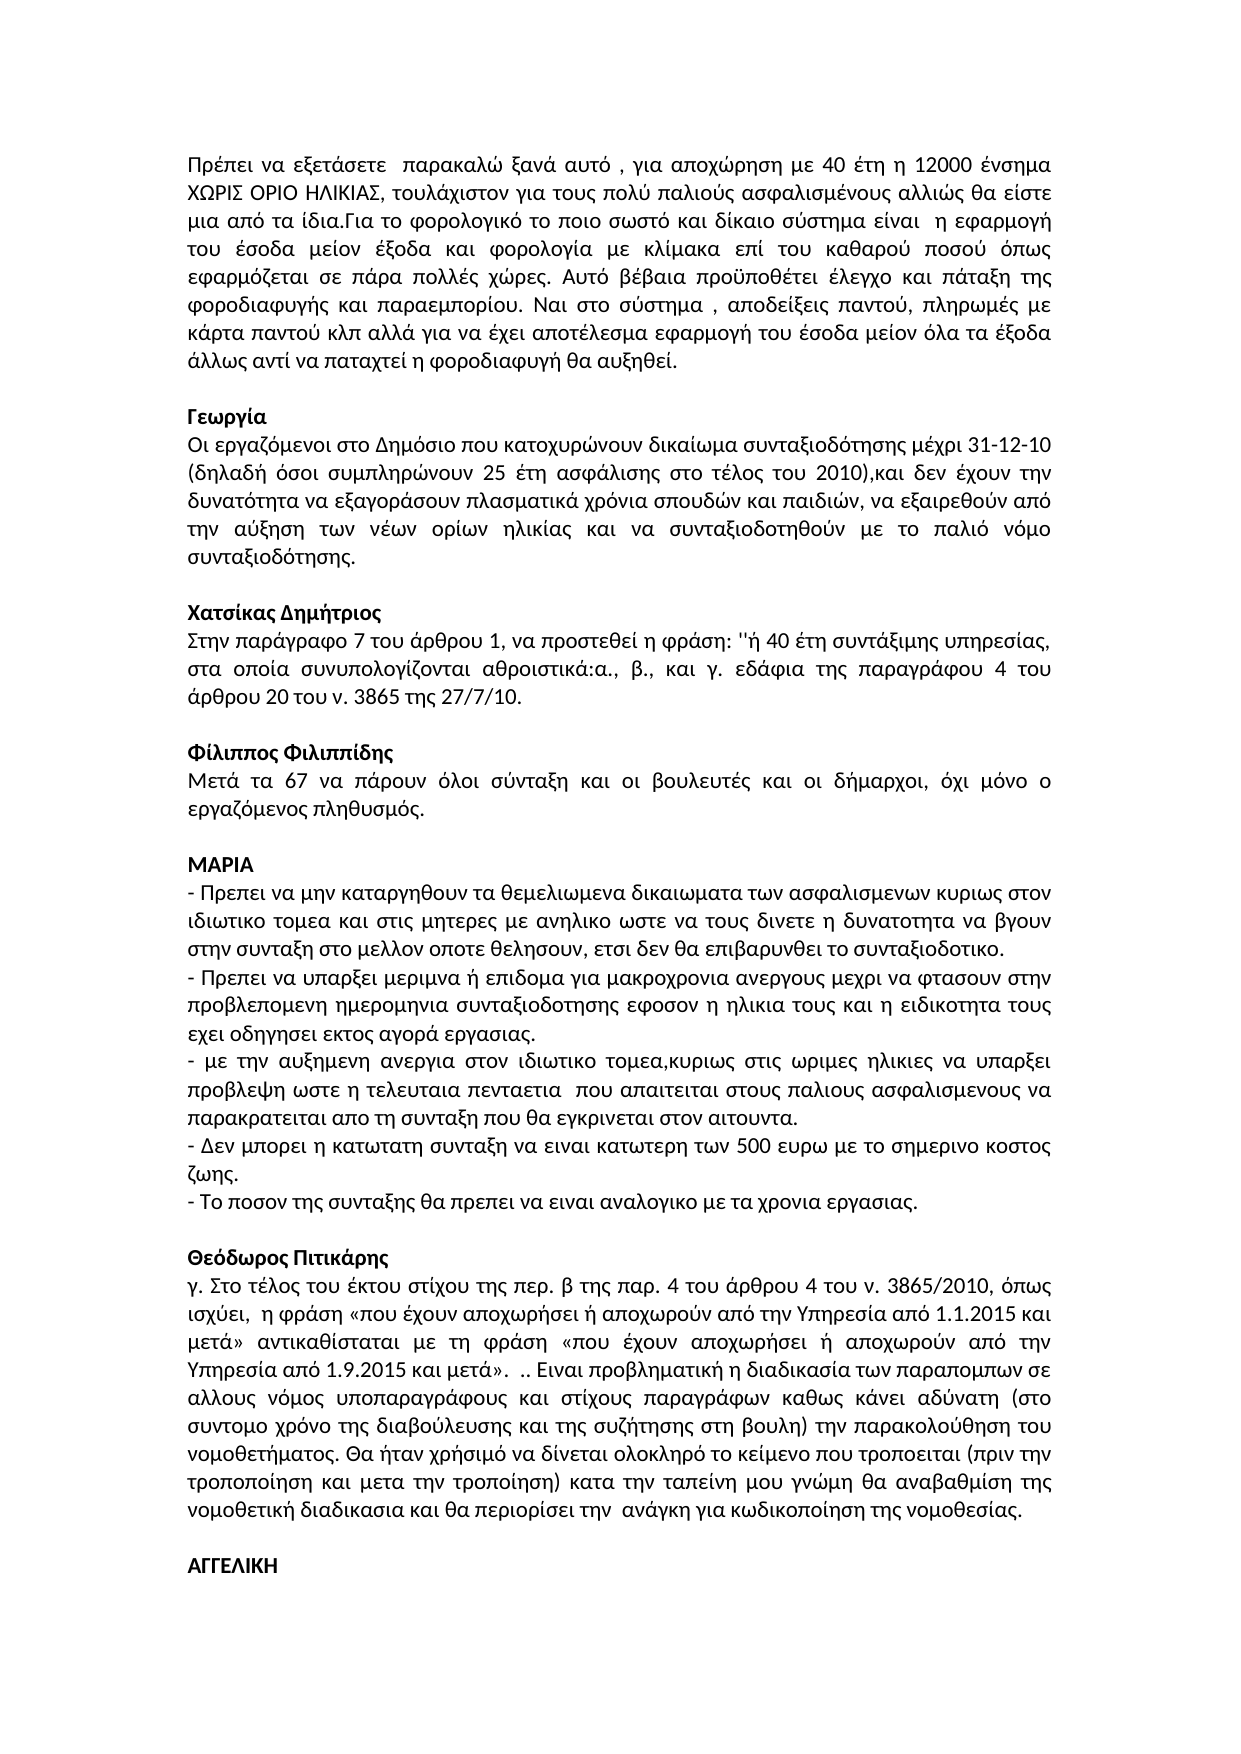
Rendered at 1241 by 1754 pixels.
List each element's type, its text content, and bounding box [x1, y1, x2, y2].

text - Το ποσον της συνταξης θα πρεπει να ειναι αναλογικο με τα χρονια εργασιας. [187, 1187, 1053, 1215]
text γ. Στο τέλος του έκτου στίχου της περ. β της παρ. 4 του άρθρου 4 του ν. 3865/2010, όπως ισχύει, η φράση «που έχουν αποχωρήσει ή αποχωρούν από την Υπηρεσία από 1.1.2015 και μετά» αντικαθίσταται με τη φράση «που έχουν αποχωρήσει ή αποχωρούν από την Υπηρεσία από 1.9.2015 και μετά». .. Ειναι προβληματική η διαδικασία των παραπομπων σε αλλους νόμος υποπαραγράφους και στίχους παραγράφων καθως κάνει αδύνατη (στο συντομο χρόνο της διαβούλευσης και της συζήτησης στη βουλη) την παρακολούθηση του νομοθετήματος. Θα ήταν χρήσιμό να δίνεται ολοκληρό το κείμενο που τροποειται (πριν την τροποποίηση και μετα την τροποίηση) κατα την ταπείνη μου γνώμη θα αναβαθμίση της νομοθετική διαδικασια και θα περιορίσει την ανάγκη για κωδικοποίηση της νομοθεσίας. [187, 1271, 1053, 1523]
text - Πρεπει να υπαρξει μεριμνα ή επιδομα για μακροχρονια ανεργους μεχρι να φτασουν στην προβλεπομενη ημερομηνια συνταξιοδοτησης εφοσον η ηλικια τους και η ειδικοτητα τους εχει οδηγησει εκτος αγορά εργασιας. [187, 963, 1053, 1047]
text - Δεν μπορει η κατωτατη συνταξη να ειναι κατωτερη των 500 ευρω με το σημερινο κοστος ζωης. [187, 1131, 1053, 1187]
text Μετά τα 67 να πάρουν όλοι σύνταξη και οι βουλευτές και οι δήμαρχοι, όχι μόνο ο εργαζόμενος πληθυσμός. [187, 766, 1053, 822]
text Θεόδωρος Πιτικάρης [187, 1243, 1053, 1271]
text Στην παράγραφο 7 του άρθρου 1, να προστεθεί η φράση: ''ή 40 έτη συντάξιμης υπηρεσίας, στα οποία συνυπολογίζονται αθροιστικά:α., β., και γ. εδάφια της παραγράφου 4 του άρθρου 20 του ν. 3865 της 27/7/10. [187, 626, 1053, 710]
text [187, 150, 1053, 374]
text Χατσίκας Δημήτριος [187, 598, 1053, 626]
text ΜΑΡΙΑ [187, 851, 1053, 878]
text Γεωργία [187, 402, 1053, 430]
text - με την αυξημενη ανεργια στον ιδιωτικο τομεα,κυριως στις ωριμες ηλικιες να υπαρξει προβλεψη ωστε η τελευταια πενταετια που απαιτειται στους παλιους ασφαλισμενους να παρακρατειται απο τη συνταξη που θα εγκρινεται στον αιτουντα. [187, 1047, 1053, 1131]
text ΑΓΓΕΛΙΚΗ [187, 1551, 1053, 1579]
text - Πρεπει να μην καταργηθουν τα θεμελιωμενα δικαιωματα των ασφαλισμενων κυριως στον ιδιωτικο τομεα και στις μητερες με ανηλικο ωστε να τους δινετε η δυνατοτητα να βγουν στην συνταξη στο μελλον οποτε θελησουν, ετσι δεν θα επιβαρυνθει το συνταξιοδοτικο. [187, 878, 1053, 963]
text Οι εργαζόμενοι στο Δημόσιο που κατοχυρώνουν δικαίωμα συνταξιοδότησης μέχρι 31-12-10 (δηλαδή όσοι συμπληρώνουν 25 έτη ασφάλισης στο τέλος του 2010),και δεν έχουν την δυνατότητα να εξαγοράσουν πλασματικά χρόνια σπουδών και παιδιών, να εξαιρεθούν από την αύξηση των νέων ορίων ηλικίας και να συνταξιοδοτηθούν με το παλιό νόμο συνταξιοδότησης. [187, 430, 1053, 570]
text Φίλιππος Φιλιππίδης [187, 738, 1053, 766]
